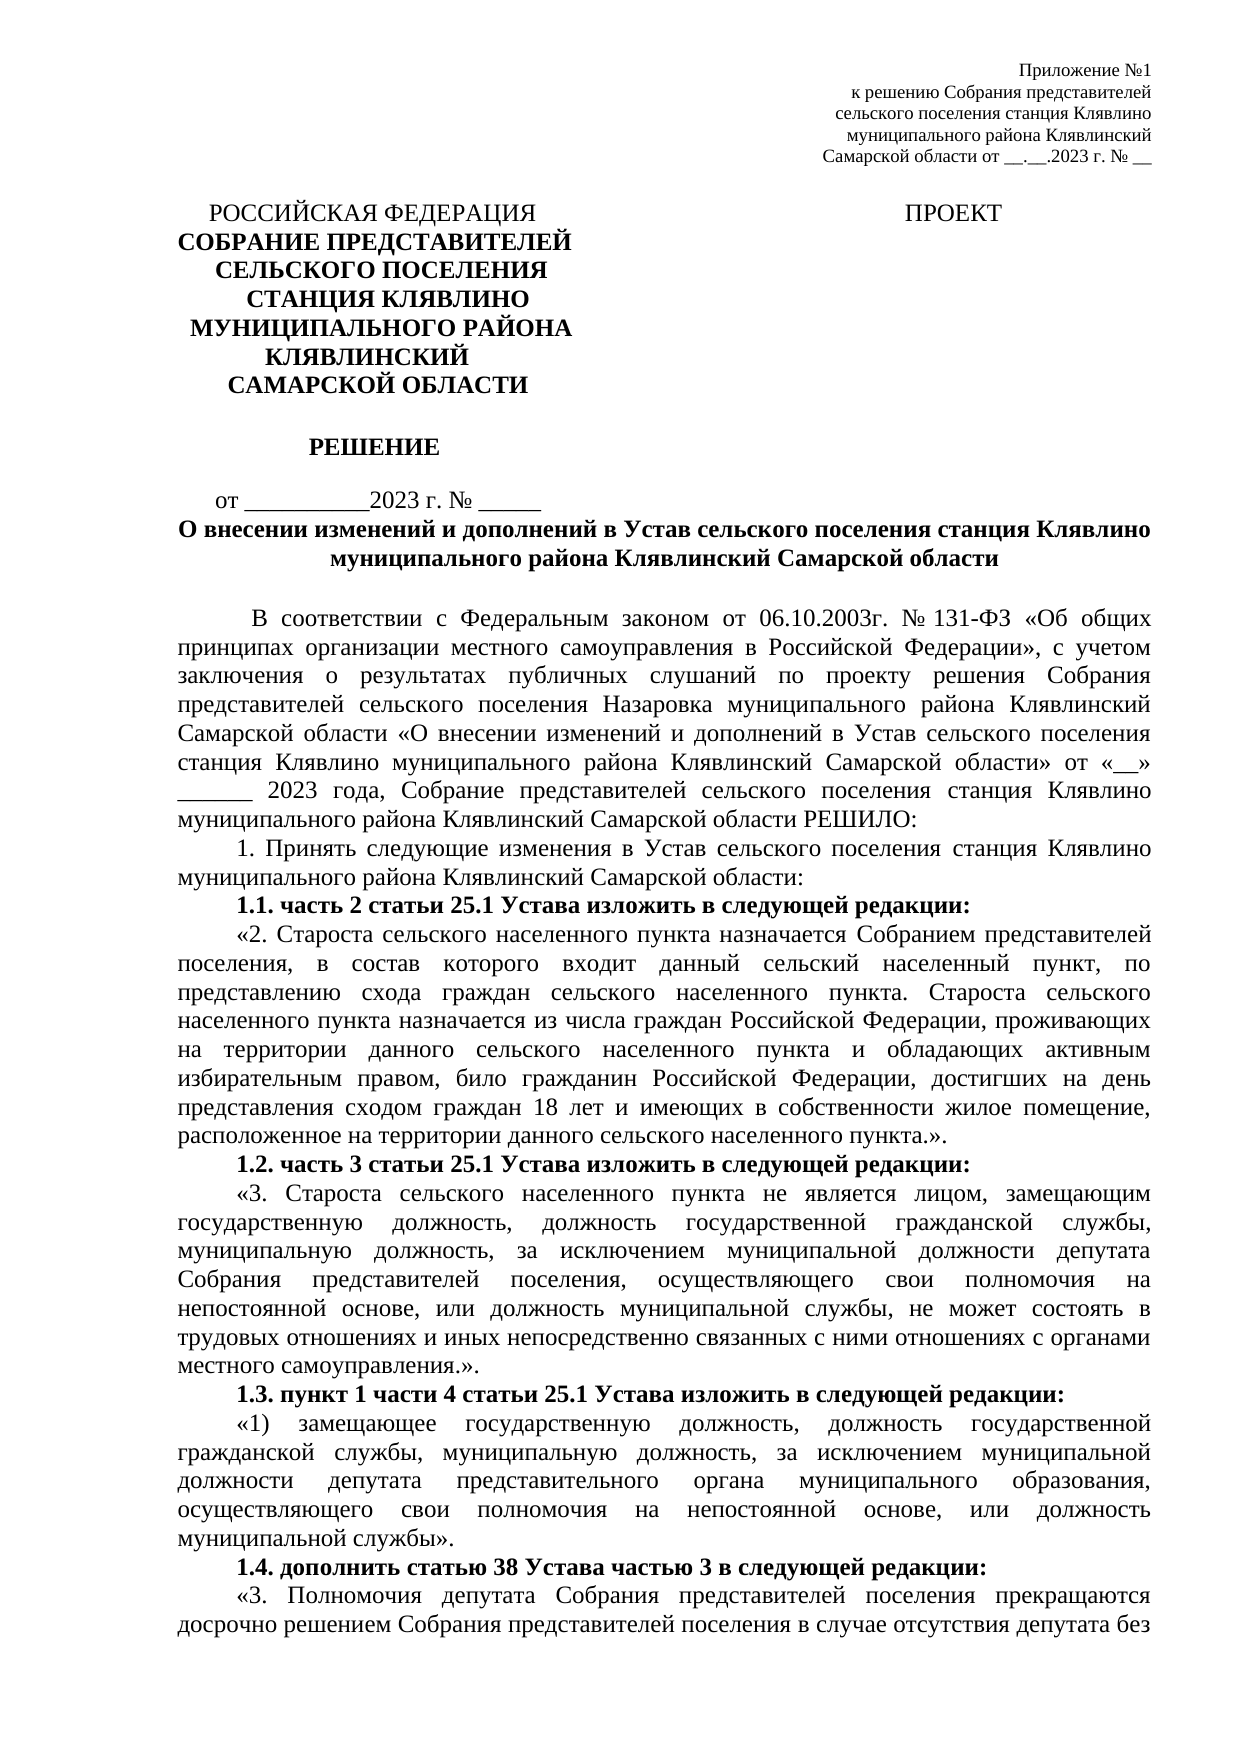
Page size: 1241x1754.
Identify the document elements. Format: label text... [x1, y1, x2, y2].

text О внесении изменений и дополнений в Устав сельского поселения станция Клявлино муниципального района Клявлинский Самарской области [177, 514, 1152, 572]
text СОБРАНИЕ ПРЕДСТАВИТЕЛЕЙ [177, 227, 1152, 256]
text к решению Собрания представителей [709, 81, 1152, 102]
text «3. Староста сельского населенного пункта не является лицом, замещающим государственную должность, должность государственной гражданской службы, муниципальную должность, за исключением муниципальной должности депутата Собрания представителей поселения, осуществляющего свои полномочия на непостоянной основе, или должность муниципальной службы, не может состоять в трудовых отношениях и иных непосредственно связанных с ними отношениях с органами местного самоуправления.». [177, 1178, 1152, 1379]
text 1.3. пункт 1 части 4 статьи 25.1 Устава изложить в следующей редакции: [177, 1379, 1152, 1408]
text муниципального района Клявлинский [709, 124, 1152, 145]
text МУНИЦИПАЛЬНОГО РАЙОНА [177, 313, 1152, 342]
text РЕШЕНИЕ [177, 432, 1152, 460]
text САМАРСКОЙ ОБЛАСТИ [177, 371, 1152, 399]
text Приложение №1 [709, 59, 1152, 81]
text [177, 1580, 1152, 1638]
text сельского поселения станция Клявлино [709, 102, 1152, 124]
text 1.2. часть 3 статьи 25.1 Устава изложить в следующей редакции: [177, 1149, 1152, 1178]
text «1) замещающее государственную должность, должность государственной гражданской службы, муниципальную должность, за исключением муниципальной должности депутата представительного органа муниципального образования, осуществляющего свои полномочия на непостоянной основе, или должность муниципальной службы». [177, 1408, 1152, 1552]
text В соответствии с Федеральным законом от 06.10.2003г. № 131-ФЗ «Об общих принципах организации местного самоуправления в Российской Федерации», с учетом заключения о результатах публичных слушаний по проекту решения Собрания представителей сельского поселения Назаровка муниципального района Клявлинский Самарской области «О внесении изменений и дополнений в Устав сельского поселения станция Клявлино муниципального района Клявлинский Самарской области» от «__» ______ 2023 года, Собрание представителей сельского поселения станция Клявлино муниципального района Клявлинский Самарской области РЕШИЛО: [177, 603, 1152, 833]
text КЛЯВЛИНСКИЙ [177, 342, 1152, 371]
text 1.4. дополнить статью 38 Устава частью 3 в следующей редакции: [177, 1552, 1152, 1580]
text 1.1. часть 2 статьи 25.1 Устава изложить в следующей редакции: [177, 890, 1152, 919]
text от __________2023 г. № _____ [177, 485, 1152, 514]
text 1. Принять следующие изменения в Устав сельского поселения станция Клявлино муниципального района Клявлинский Самарской области: [177, 833, 1152, 890]
text Самарской области от __.__.2023 г. № __ [709, 145, 1152, 167]
text СЕЛЬСКОГО ПОСЕЛЕНИЯ [177, 256, 1152, 284]
text РОССИЙСКАЯ ФЕДЕРАЦИЯ ПРОЕКТ [177, 198, 1152, 227]
text СТАНЦИЯ КЛЯВЛИНО [177, 284, 1152, 313]
text «2. Староста сельского населенного пункта назначается Собранием представителей поселения, в состав которого входит данный сельский населенный пункт, по представлению схода граждан сельского населенного пункта. Староста сельского населенного пункта назначается из числа граждан Российской Федерации, проживающих на территории данного сельского населенного пункта и обладающих активным избирательным правом, било гражданин Российской Федерации, достигших на день представления сходом граждан 18 лет и имеющих в собственности жилое помещение, расположенное на территории данного сельского населенного пункта.». [177, 919, 1152, 1149]
